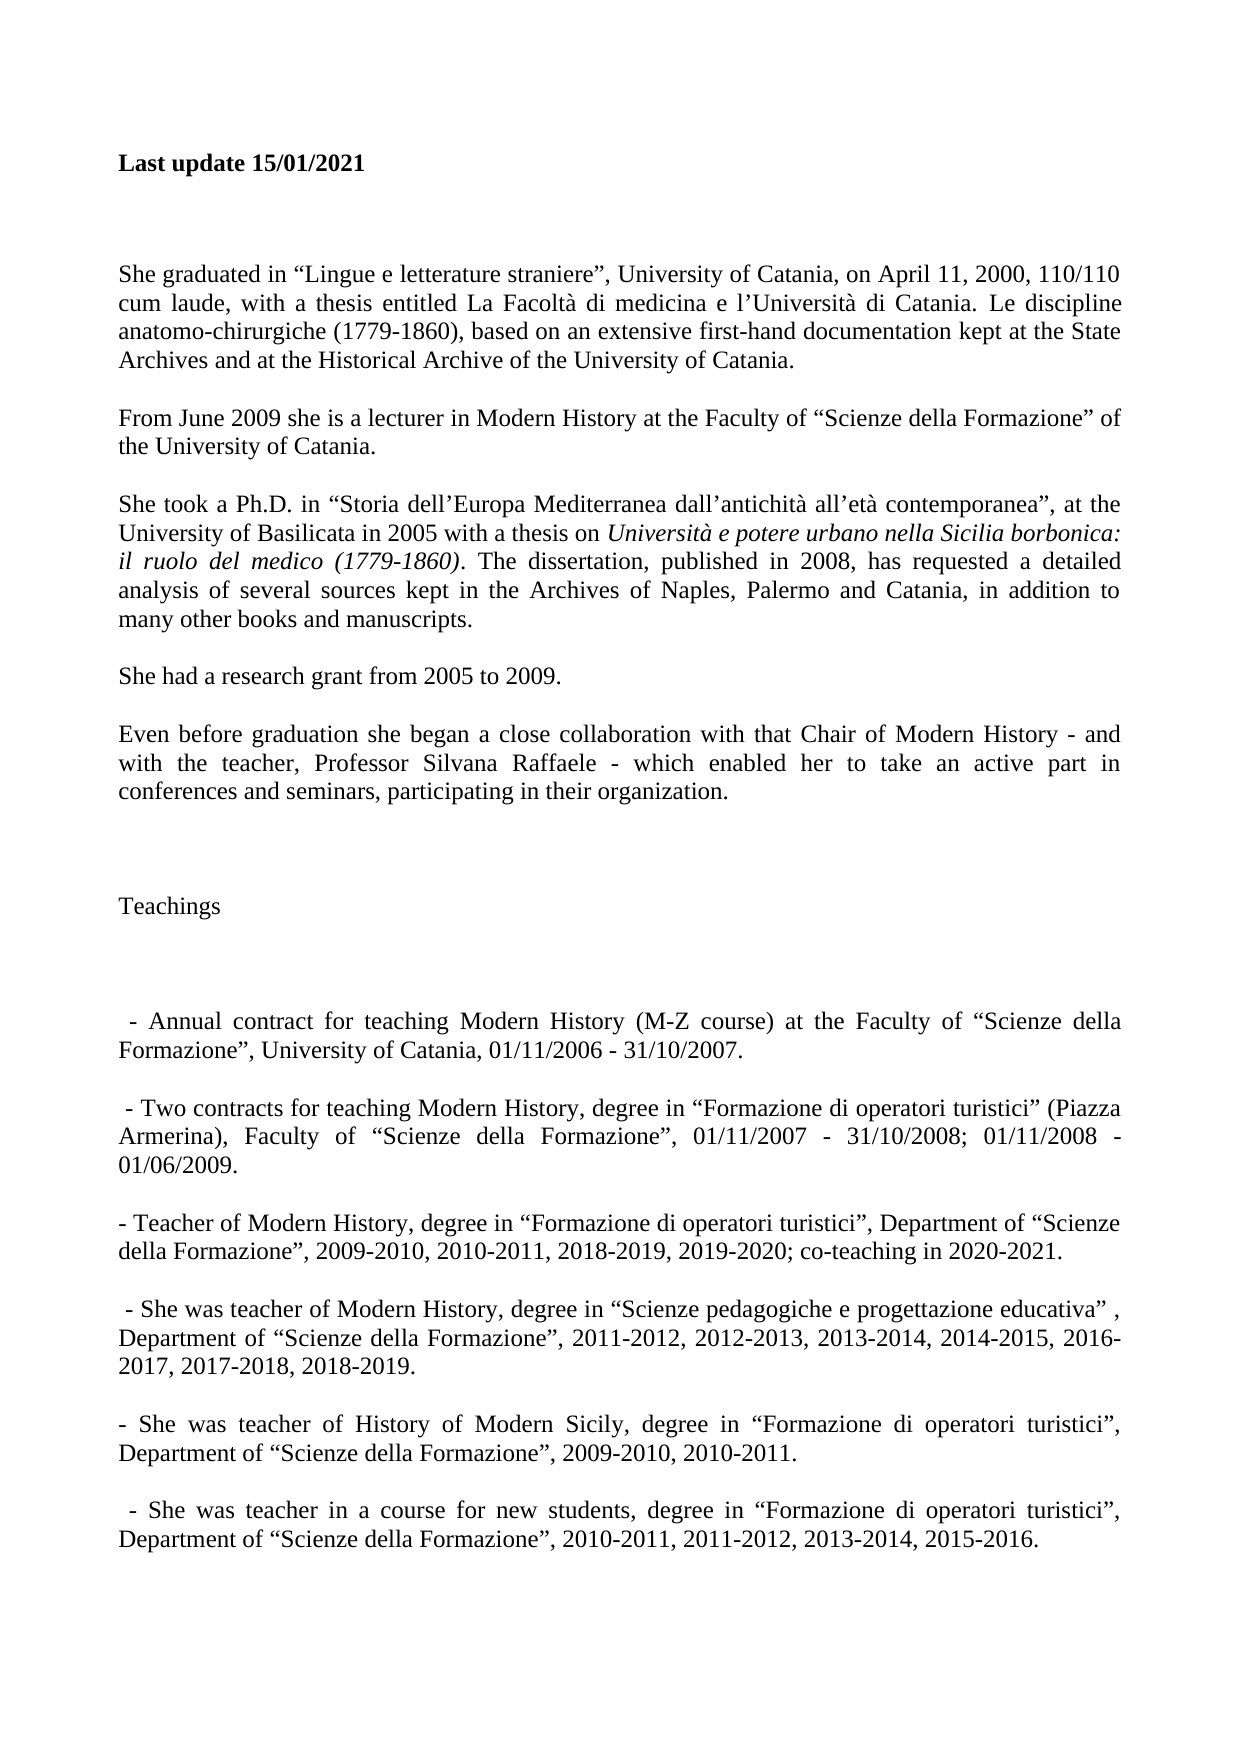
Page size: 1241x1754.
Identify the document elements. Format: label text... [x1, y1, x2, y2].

text Even before graduation she began a close collaboration with that Chair of Modern History - and with the teacher, Professor Silvana Raffaele - which enabled her to take an active part in conferences and seminars, participating in their organization. [118, 719, 1122, 805]
text - Two contracts for teaching Modern History, degree in “Formazione di operatori turistici” (Piazza Armerina), Faculty of “Scienze della Formazione”, 01/11/2007 - 31/10/2008; 01/11/2008 - 01/06/2009. [118, 1093, 1122, 1179]
text - She was teacher in a course for new students, degree in “Formazione di operatori turistici”, Department of “Scienze della Formazione”, 2010-2011, 2011-2012, 2013-2014, 2015-2016. [118, 1495, 1122, 1553]
text - Annual contract for teaching Modern History (M-Z course) at the Faculty of “Scienze della Formazione”, University of Catania, 01/11/2006 - 31/10/2007. [118, 1006, 1122, 1064]
text Teachings [118, 891, 1122, 920]
text - She was teacher of Modern History, degree in “Scienze pedagogiche e progettazione educativa” , Department of “Scienze della Formazione”, 2011-2012, 2012-2013, 2013-2014, 2014-2015, 2016-2017, 2017-2018, 2018-2019. [118, 1294, 1122, 1380]
text She had a research grant from 2005 to 2009. [118, 661, 1122, 690]
text Last update 15/01/2021 [118, 148, 1122, 176]
text From June 2009 she is a lecturer in Modern History at the Faculty of “Scienze della Formazione” of the University of Catania. [118, 403, 1122, 460]
text - She was teacher of History of Modern Sicily, degree in “Formazione di operatori turistici”, Department of “Scienze della Formazione”, 2009-2010, 2010-2011. [118, 1409, 1122, 1466]
text - Teacher of Modern History, degree in “Formazione di operatori turistici”, Department of “Scienze della Formazione”, 2009-2010, 2010-2011, 2018-2019, 2019-2020; co-teaching in 2020-2021. [118, 1208, 1122, 1265]
text She graduated in “Lingue e letterature straniere”, University of Catania, on April 11, 2000, 110/110 cum laude, with a thesis entitled La Facoltà di medicina e l’Università di Catania. Le discipline anatomo-chirurgiche (1779-1860), based on an extensive first-hand documentation kept at the State Archives and at the Historical Archive of the University of Catania. [118, 259, 1122, 374]
text She took a Ph.D. in “Storia dell’Europa Mediterranea dall’antichità all’età contemporanea”, at the University of Basilicata in 2005 with a thesis on Università e potere urbano nella Sicilia borbonica: il ruolo del medico (1779-1860). The dissertation, published in 2008, has requested a detailed analysis of several sources kept in the Archives of Naples, Palermo and Catania, in addition to many other books and manuscripts. [118, 489, 1122, 633]
